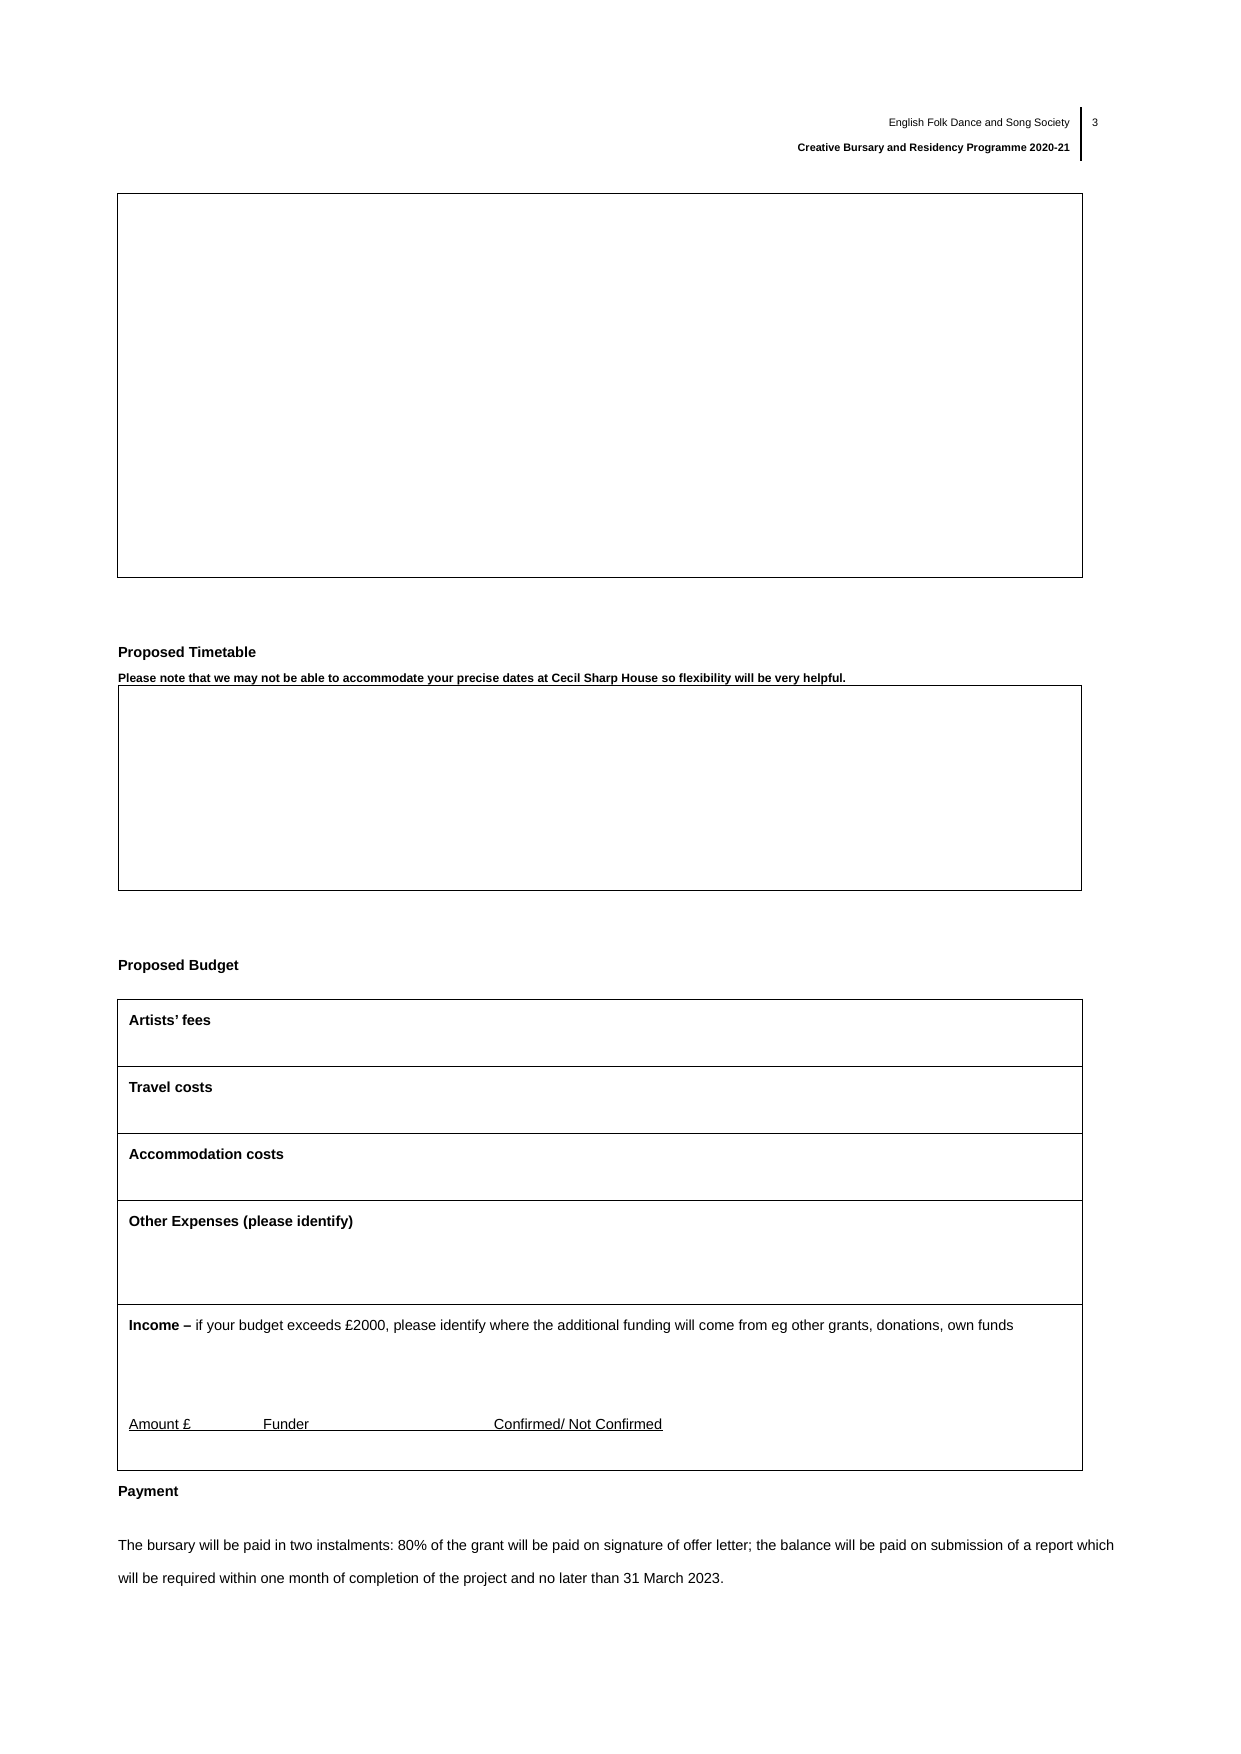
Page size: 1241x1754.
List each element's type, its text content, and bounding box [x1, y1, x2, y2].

table_header [118, 194, 1082, 577]
text Please note that we may not be able to accommodate your precise dates at Cecil Sharp House so flexibility will be very helpful. [118, 661, 1122, 685]
table_cell Income – if your budget exceeds £2000, please identify where the additional funding will come from eg other grants, donations, own funds Amount £ Funder Confirmed/ Not Confirmed [118, 1305, 1082, 1470]
table_header Artists’ fees [118, 1000, 1082, 1066]
text The bursary will be paid in two instalments: 80% of the grant will be paid on signature of offer letter; the balance will be paid on submission of a report which will be required within one month of completion of the project and no later than 31 March 2023. [118, 1524, 1122, 1586]
table_cell Other Expenses (please identify) [118, 1201, 1082, 1303]
text Proposed Budget [118, 944, 1122, 973]
table_cell Accommodation costs [118, 1134, 1082, 1200]
table_header [119, 686, 1081, 890]
text Proposed Timetable [118, 632, 1122, 661]
text Payment [118, 1471, 1122, 1499]
table_cell Travel costs [118, 1067, 1082, 1133]
